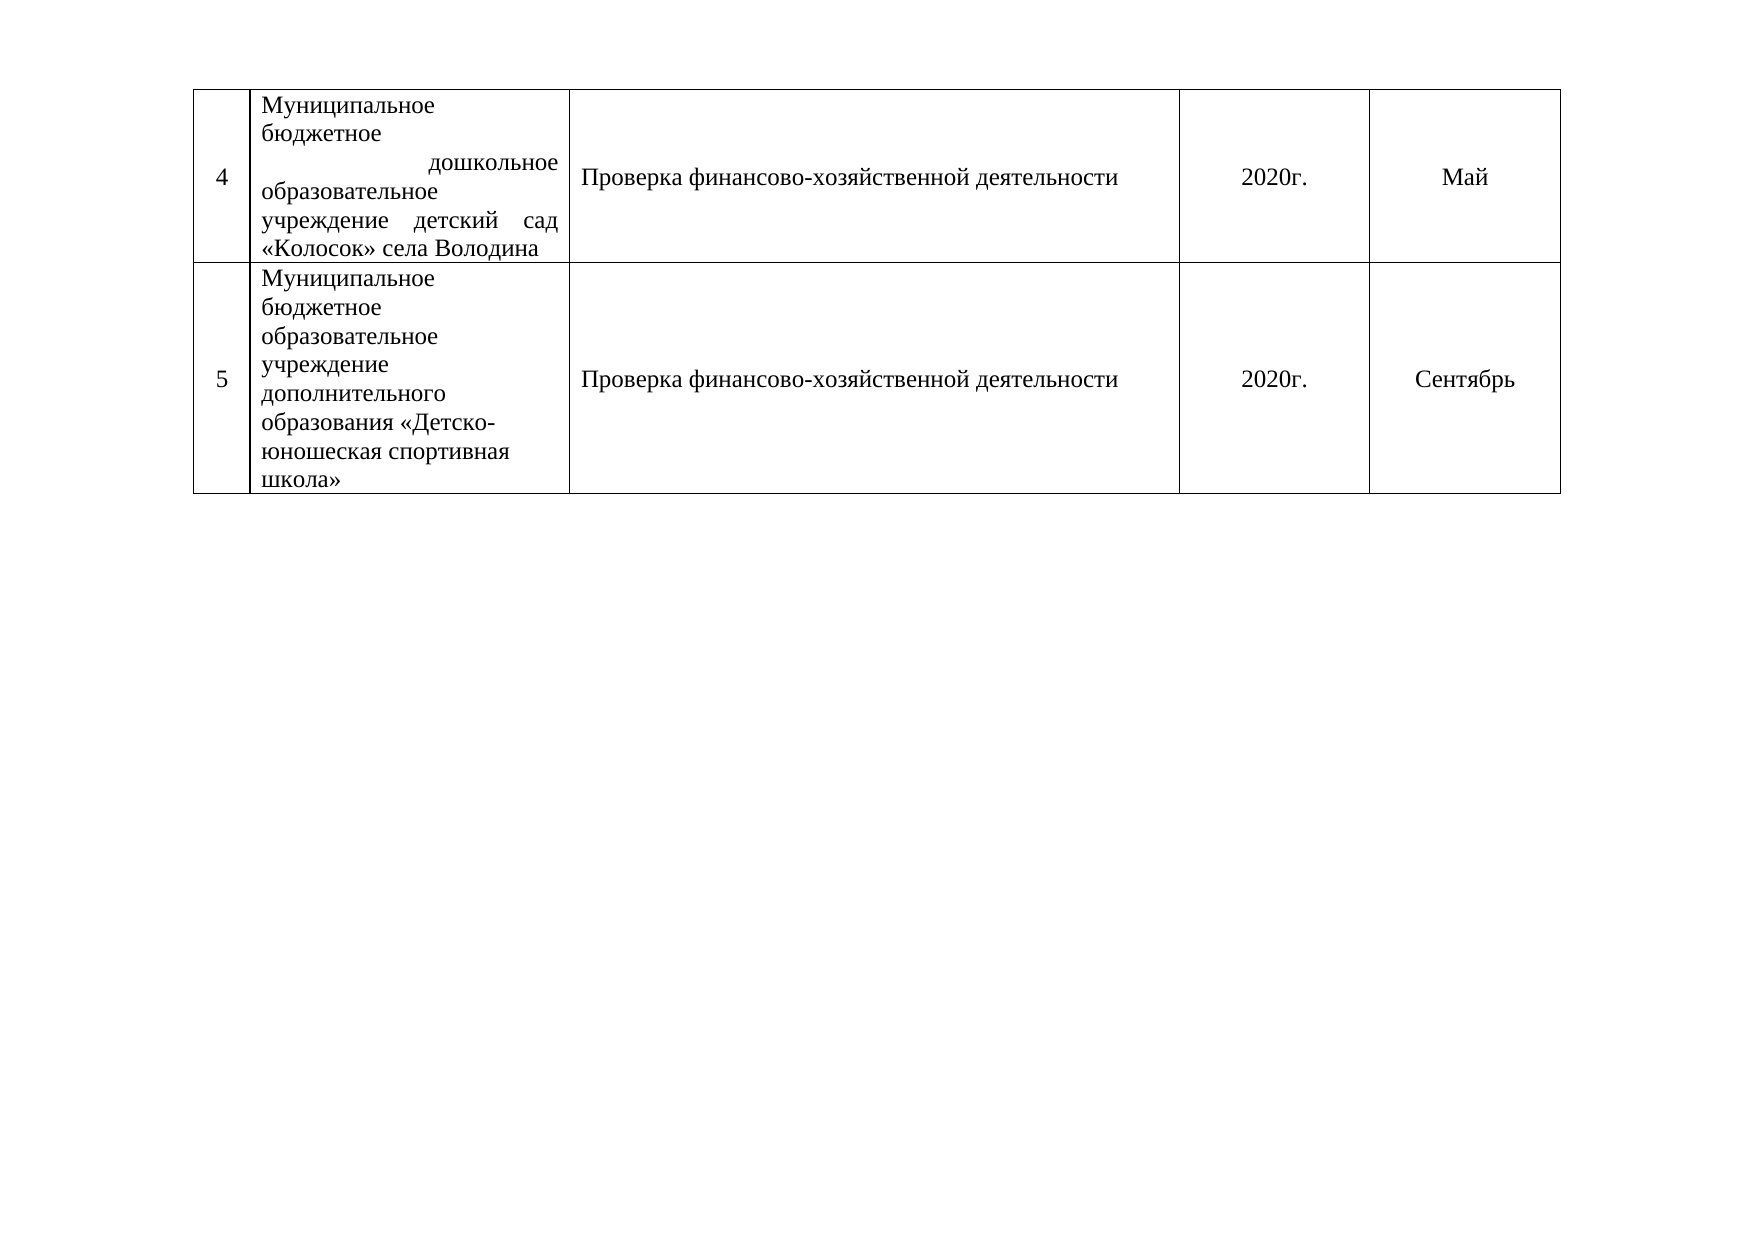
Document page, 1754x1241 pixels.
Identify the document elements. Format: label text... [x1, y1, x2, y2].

table_cell Сентябрь [1370, 263, 1560, 493]
table_cell Май [1370, 90, 1560, 262]
table_cell Проверка финансово-хозяйственной деятельности [570, 90, 1179, 262]
table_cell Проверка финансово-хозяйственной деятельности [570, 263, 1179, 493]
table_cell Муниципальное бюджетное дошкольное образовательное учреждение детский сад «Колосок» села Володина [251, 90, 569, 262]
table_cell 4 [194, 90, 249, 262]
table_cell 5 [194, 263, 249, 493]
table_cell 2020г. [1180, 263, 1369, 493]
table_cell Муниципальное бюджетное образовательное учреждение дополнительного образования «Детско-юношеская спортивная школа» [251, 263, 569, 493]
table_cell 2020г. [1180, 90, 1369, 262]
